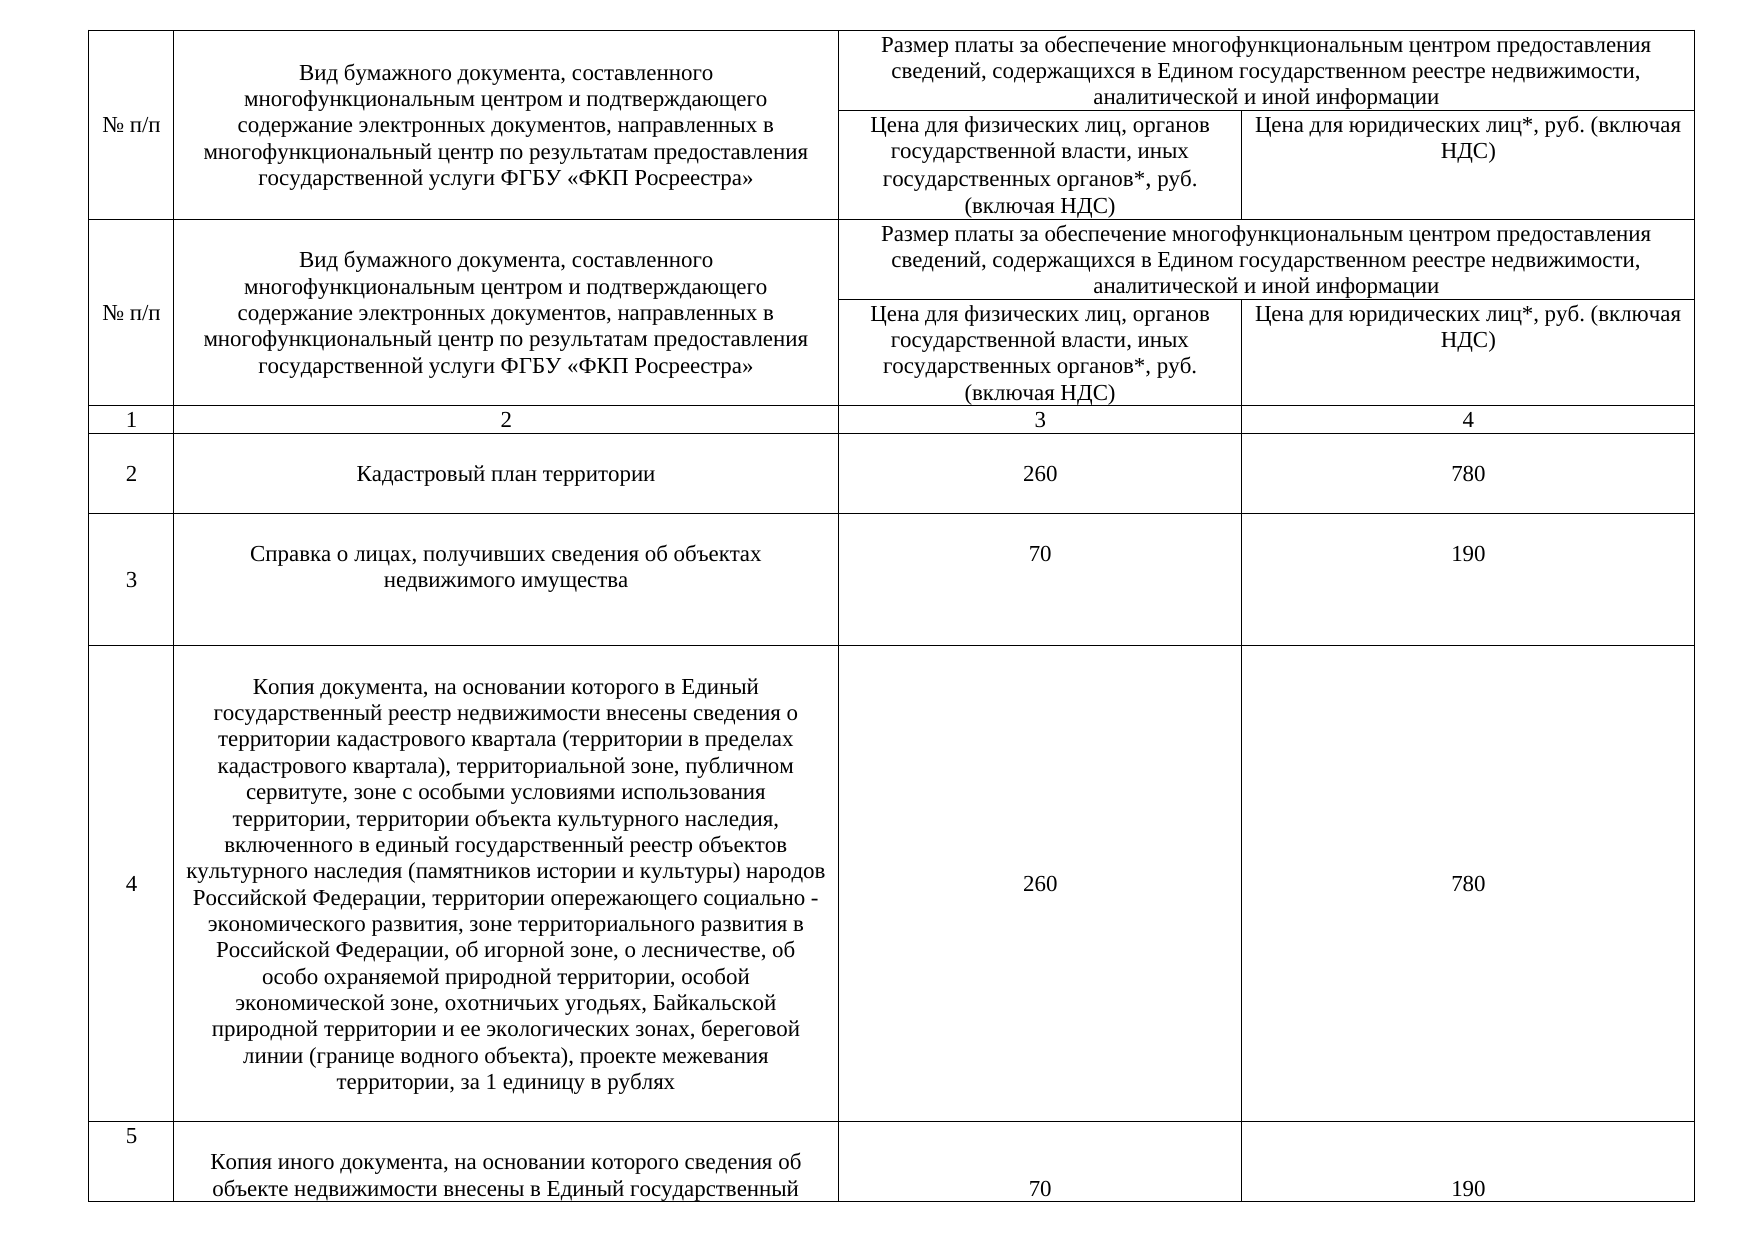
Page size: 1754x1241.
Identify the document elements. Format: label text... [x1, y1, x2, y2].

table_cell 260 [839, 434, 1241, 513]
table_header Вид бумажного документа, составленного многофункциональным центром и подтверждающего содержание электронных документов, направленных в многофункциональный центр по результатам предоставления государственной услуги ФГБУ «ФКП Росреестра» [174, 31, 838, 218]
table_cell 4 [1242, 406, 1694, 432]
table_cell 3 [839, 406, 1241, 432]
table_header № п/п [89, 31, 173, 218]
table_cell 780 [1242, 646, 1694, 1121]
table_cell 70 [839, 1122, 1241, 1201]
table_cell Цена для физических лиц, органов государственной власти, иных государственных органов*, руб. (включая НДС) [839, 111, 1241, 218]
table_cell 190 [1242, 1122, 1694, 1201]
table_cell 5 [89, 1122, 173, 1201]
table_cell Размер платы за обеспечение многофункциональным центром предоставления сведений, содержащихся в Едином государственном реестре недвижимости, аналитической и иной информации [839, 220, 1694, 299]
table_cell 3 [89, 514, 173, 645]
table_cell 260 [839, 646, 1241, 1121]
table_cell Вид бумажного документа, составленного многофункциональным центром и подтверждающего содержание электронных документов, направленных в многофункциональный центр по результатам предоставления государственной услуги ФГБУ «ФКП Росреестра» [174, 220, 838, 405]
table_cell Цена для физических лиц, органов государственной власти, иных государственных органов*, руб. (включая НДС) [839, 300, 1241, 405]
table_cell Копия документа, на основании которого в Единый государственный реестр недвижимости внесены сведения о территории кадастрового квартала (территории в пределах кадастрового квартала), территориальной зоне, публичном сервитуте, зоне с особыми условиями использования территории, территории объекта культурного наследия, включенного в единый государственный реестр объектов культурного наследия (памятников истории и культуры) народов Российской Федерации, территории опережающего социально -экономического развития, зоне территориального развития в Российской Федерации, об игорной зоне, о лесничестве, об особо охраняемой природной территории, особой экономической зоне, охотничьих угодьях, Байкальской природной территории и ее экологических зонах, береговой линии (границе водного объекта), проекте межевания территории, за 1 единицу в рублях [174, 646, 838, 1121]
table_cell Цена для юридических лиц*, руб. (включая НДС) [1242, 300, 1694, 405]
table_cell Цена для юридических лиц*, руб. (включая НДС) [1242, 111, 1694, 218]
table_cell 780 [1242, 434, 1694, 513]
table_cell № п/п [89, 220, 173, 405]
table_cell 4 [89, 646, 173, 1121]
table_cell 2 [89, 434, 173, 513]
table_header Размер платы за обеспечение многофункциональным центром предоставления сведений, содержащихся в Едином государственном реестре недвижимости, аналитической и иной информации [839, 31, 1694, 110]
table_cell 190 [1242, 514, 1694, 645]
table_cell Справка о лицах, получивших сведения об объектах недвижимого имущества [174, 514, 838, 645]
table_cell Кадастровый план территории [174, 434, 838, 513]
table_cell 2 [174, 406, 838, 432]
table_cell 1 [89, 406, 173, 432]
table_cell 70 [839, 514, 1241, 645]
